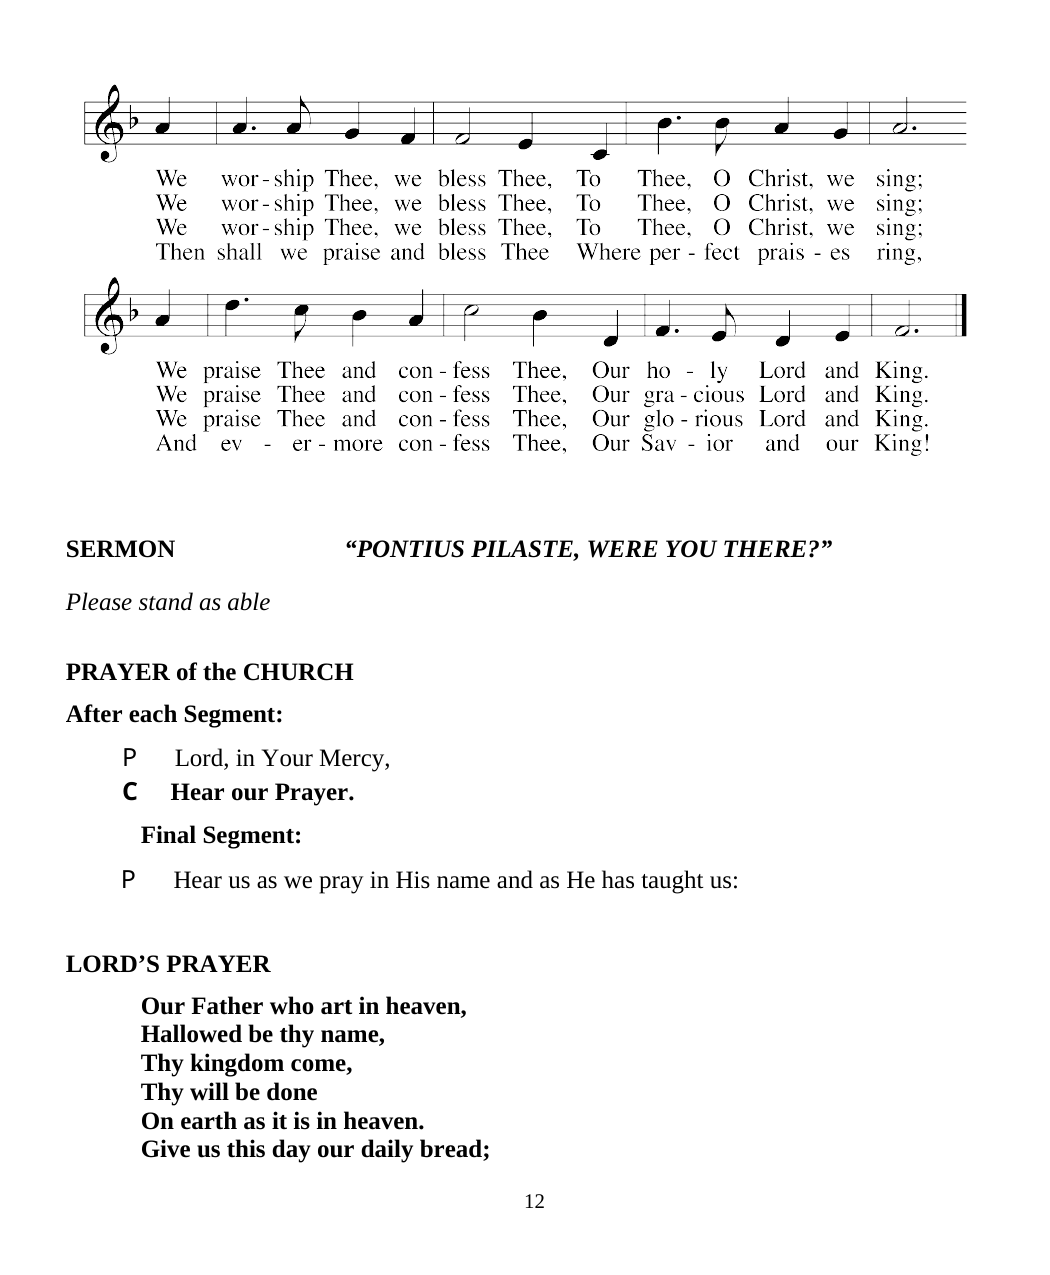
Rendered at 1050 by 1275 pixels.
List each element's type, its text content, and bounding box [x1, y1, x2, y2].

text Thy will be done [141, 1077, 1003, 1106]
text Thy kingdom come, [141, 1048, 1003, 1077]
text Final Segment: [66, 821, 1003, 849]
text Please stand as able [66, 587, 1003, 616]
text SERMON “PONTIUS PILASTE, WERE YOU THERE?” [66, 534, 1003, 562]
text P Hear us as we pray in His name and as He has taught us: [66, 862, 1003, 896]
text Hallowed be thy name, [141, 1019, 1003, 1048]
picture [84, 75, 967, 456]
text LORD’S PRAYER [66, 949, 1003, 978]
text On earth as it is in heaven. [141, 1106, 1003, 1134]
text After each Segment: [66, 699, 1003, 727]
text Our Father who art in heaven, [141, 991, 1003, 1019]
text C Hear our Prayer. [122, 774, 1003, 808]
text Give us this day our daily bread; [141, 1134, 1003, 1163]
text P Lord, in Your Mercy, [122, 740, 1003, 774]
text PRAYER of the CHURCH [66, 657, 1003, 686]
